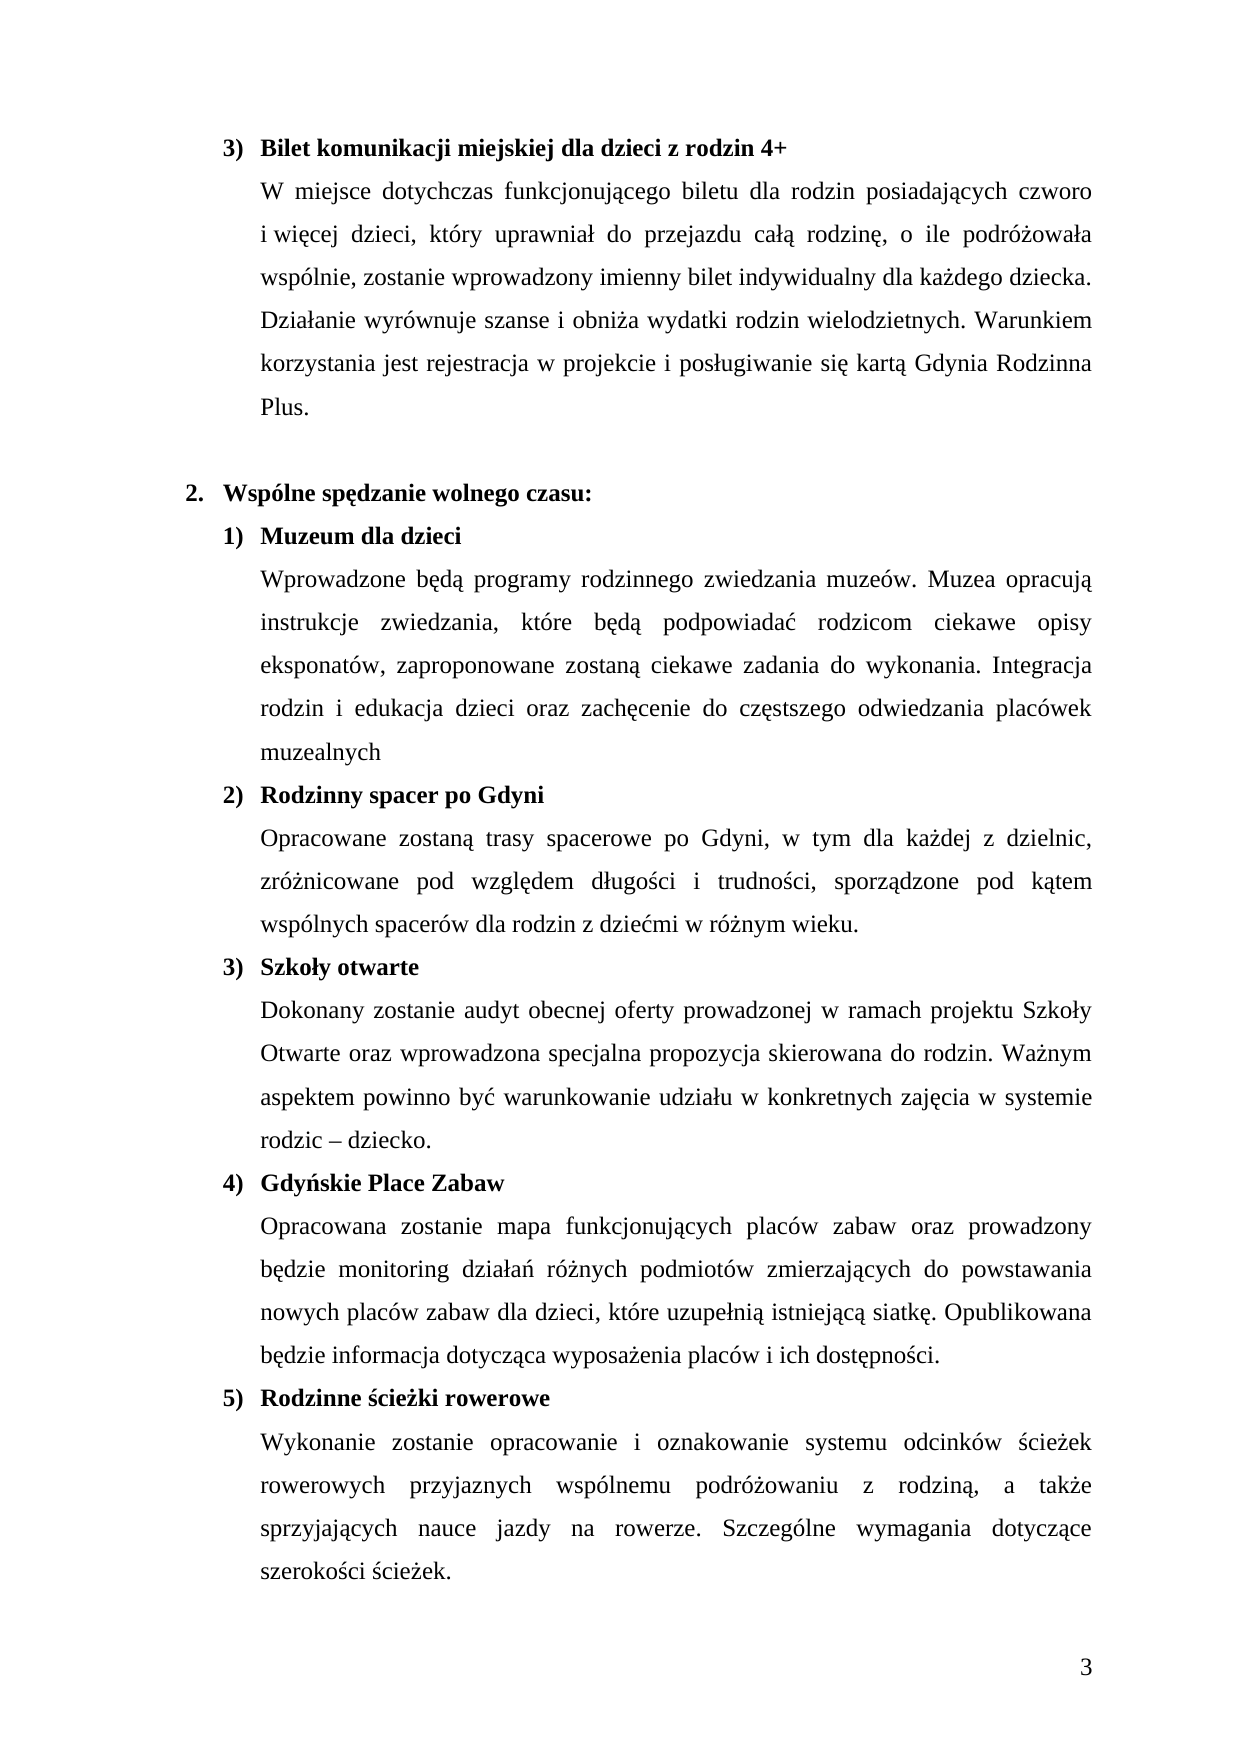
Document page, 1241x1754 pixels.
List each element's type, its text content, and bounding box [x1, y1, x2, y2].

text W miejsce dotychczas funkcjonującego biletu dla rodzin posiadających czworo i więcej dzieci, który uprawniał do przejazdu całą rodzinę, o ile podróżowała wspólnie, zostanie wprowadzony imienny bilet indywidualny dla każdego dziecka. Działanie wyrównuje szanse i obniża wydatki rodzin wielodzietnych. Warunkiem korzystania jest rejestracja w projekcie i posługiwanie się kartą Gdynia Rodzinna Plus. [260, 176, 1093, 420]
text Wprowadzone będą programy rodzinnego zwiedzania muzeów. Muzea opracują instrukcje zwiedzania, które będą podpowiadać rodzicom ciekawe opisy eksponatów, zaproponowane zostaną ciekawe zadania do wykonania. Integracja rodzin i edukacja dzieci oraz zachęcenie do częstszego odwiedzania placówek muzealnych [260, 564, 1093, 765]
list Wspólne spędzanie wolnego czasu: [185, 478, 1093, 507]
text Wykonanie zostanie opracowanie i oznakowanie systemu odcinków ścieżek rowerowych przyjaznych wspólnemu podróżowaniu z rodziną, a także sprzyjających nauce jazdy na rowerze. Szczególne wymagania dotyczące szerokości ścieżek. [260, 1427, 1093, 1585]
list Muzeum dla dzieci [223, 521, 1093, 550]
list Gdyńskie Place Zabaw [223, 1168, 1093, 1197]
text Opracowana zostanie mapa funkcjonujących placów zabaw oraz prowadzony będzie monitoring działań różnych podmiotów zmierzających do powstawania nowych placów zabaw dla dzieci, które uzupełnią istniejącą siatkę. Opublikowana będzie informacja dotycząca wyposażenia placów i ich dostępności. [260, 1211, 1093, 1369]
text Dokonany zostanie audyt obecnej oferty prowadzonej w ramach projektu Szkoły Otwarte oraz wprowadzona specjalna propozycja skierowana do rodzin. Ważnym aspektem powinno być warunkowanie udziału w konkretnych zajęcia w systemie rodzic – dziecko. [260, 995, 1093, 1153]
list Szkoły otwarte [223, 952, 1093, 981]
list Rodzinny spacer po Gdyni [223, 780, 1093, 808]
list Rodzinne ścieżki rowerowe [223, 1383, 1093, 1412]
list Bilet komunikacji miejskiej dla dzieci z rodzin 4+ [223, 133, 1093, 162]
text Opracowane zostaną trasy spacerowe po Gdyni, w tym dla każdej z dzielnic, zróżnicowane pod względem długości i trudności, sporządzone pod kątem wspólnych spacerów dla rodzin z dziećmi w różnym wieku. [260, 823, 1093, 938]
